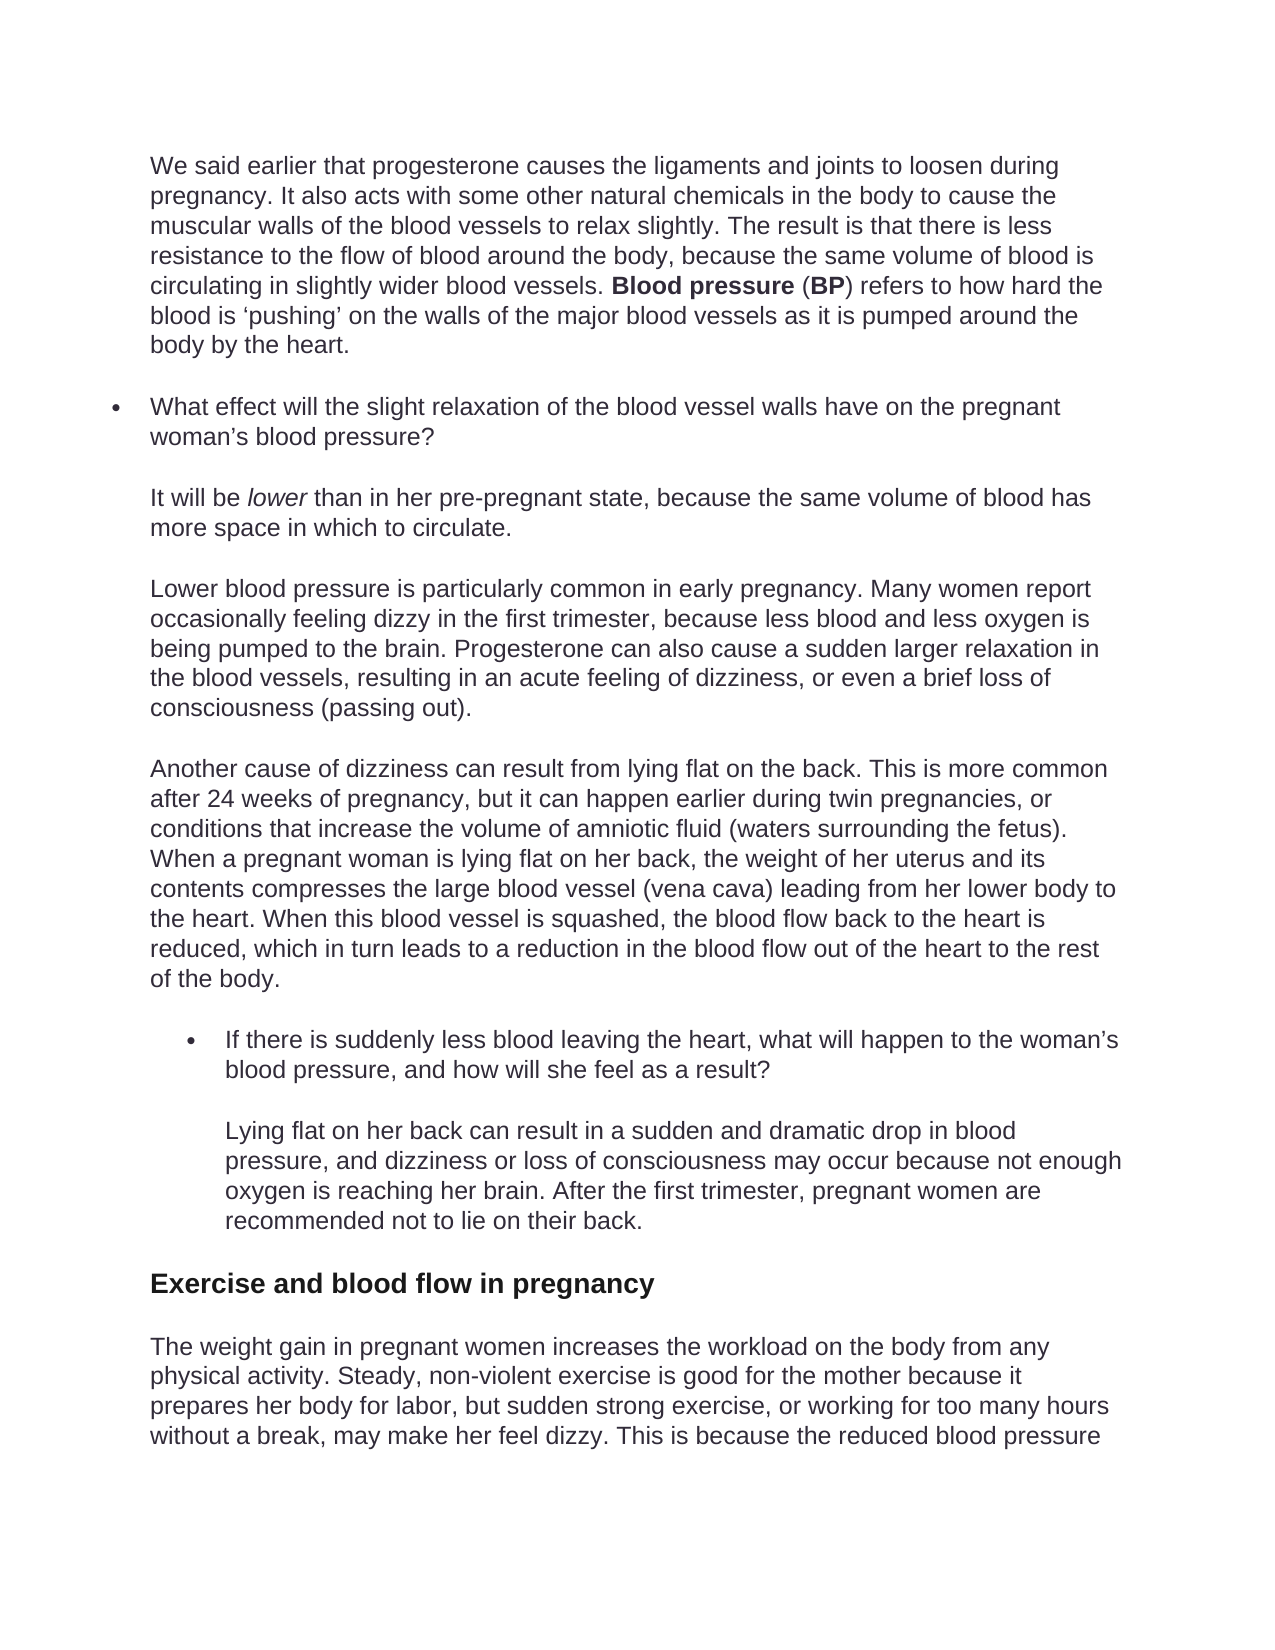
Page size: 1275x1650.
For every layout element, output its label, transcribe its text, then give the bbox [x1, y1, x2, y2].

text Lying flat on her back can result in a sudden and dramatic drop in blood pressure, and dizziness or loss of consciousness may occur because not enough oxygen is reaching her brain. After the first trimester, pregnant women are recommended not to lie on their back. [225, 1115, 1125, 1234]
list What effect will the slight relaxation of the blood vessel walls have on the pregnant woman’s blood pressure? [112, 391, 1125, 450]
text We said earlier that progesterone causes the ligaments and joints to loosen during pregnancy. It also acts with some other natural chemicals in the body to cause the muscular walls of the blood vessels to relax slightly. The result is that there is less resistance to the flow of blood around the body, because the same volume of blood is circulating in slightly wider blood vessels. Blood pressure (BP) refers to how hard the blood is ‘pushing’ on the walls of the major blood vessels as it is pumped around the body by the heart. [150, 150, 1125, 359]
text Lower blood pressure is particularly common in early pregnancy. Many women report occasionally feeling dizzy in the first trimester, because less blood and less oxygen is being pumped to the brain. Progesterone can also cause a sudden larger relaxation in the blood vessels, resulting in an acute feeling of dizziness, or even a brief loss of consciousness (passing out). [150, 573, 1125, 722]
text It will be lower than in her pre-pregnant state, because the same volume of blood has more space in which to circulate. [150, 482, 1125, 541]
list If there is suddenly less blood leaving the heart, what will happen to the woman’s blood pressure, and how will she feel as a result? [187, 1024, 1125, 1083]
subtitle Exercise and blood flow in pregnancy [150, 1266, 1125, 1299]
text Another cause of dizziness can result from lying flat on the back. This is more common after 24 weeks of pregnancy, but it can happen earlier during twin pregnancies, or conditions that increase the volume of amniotic fluid (waters surrounding the fetus). When a pregnant woman is lying flat on her back, the weight of her uterus and its contents compresses the large blood vessel (vena cava) leading from her lower body to the heart. When this blood vessel is squashed, the blood flow back to the heart is reduced, which in turn leads to a reduction in the blood flow out of the heart to the rest of the body. [150, 753, 1125, 992]
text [150, 1330, 1125, 1450]
